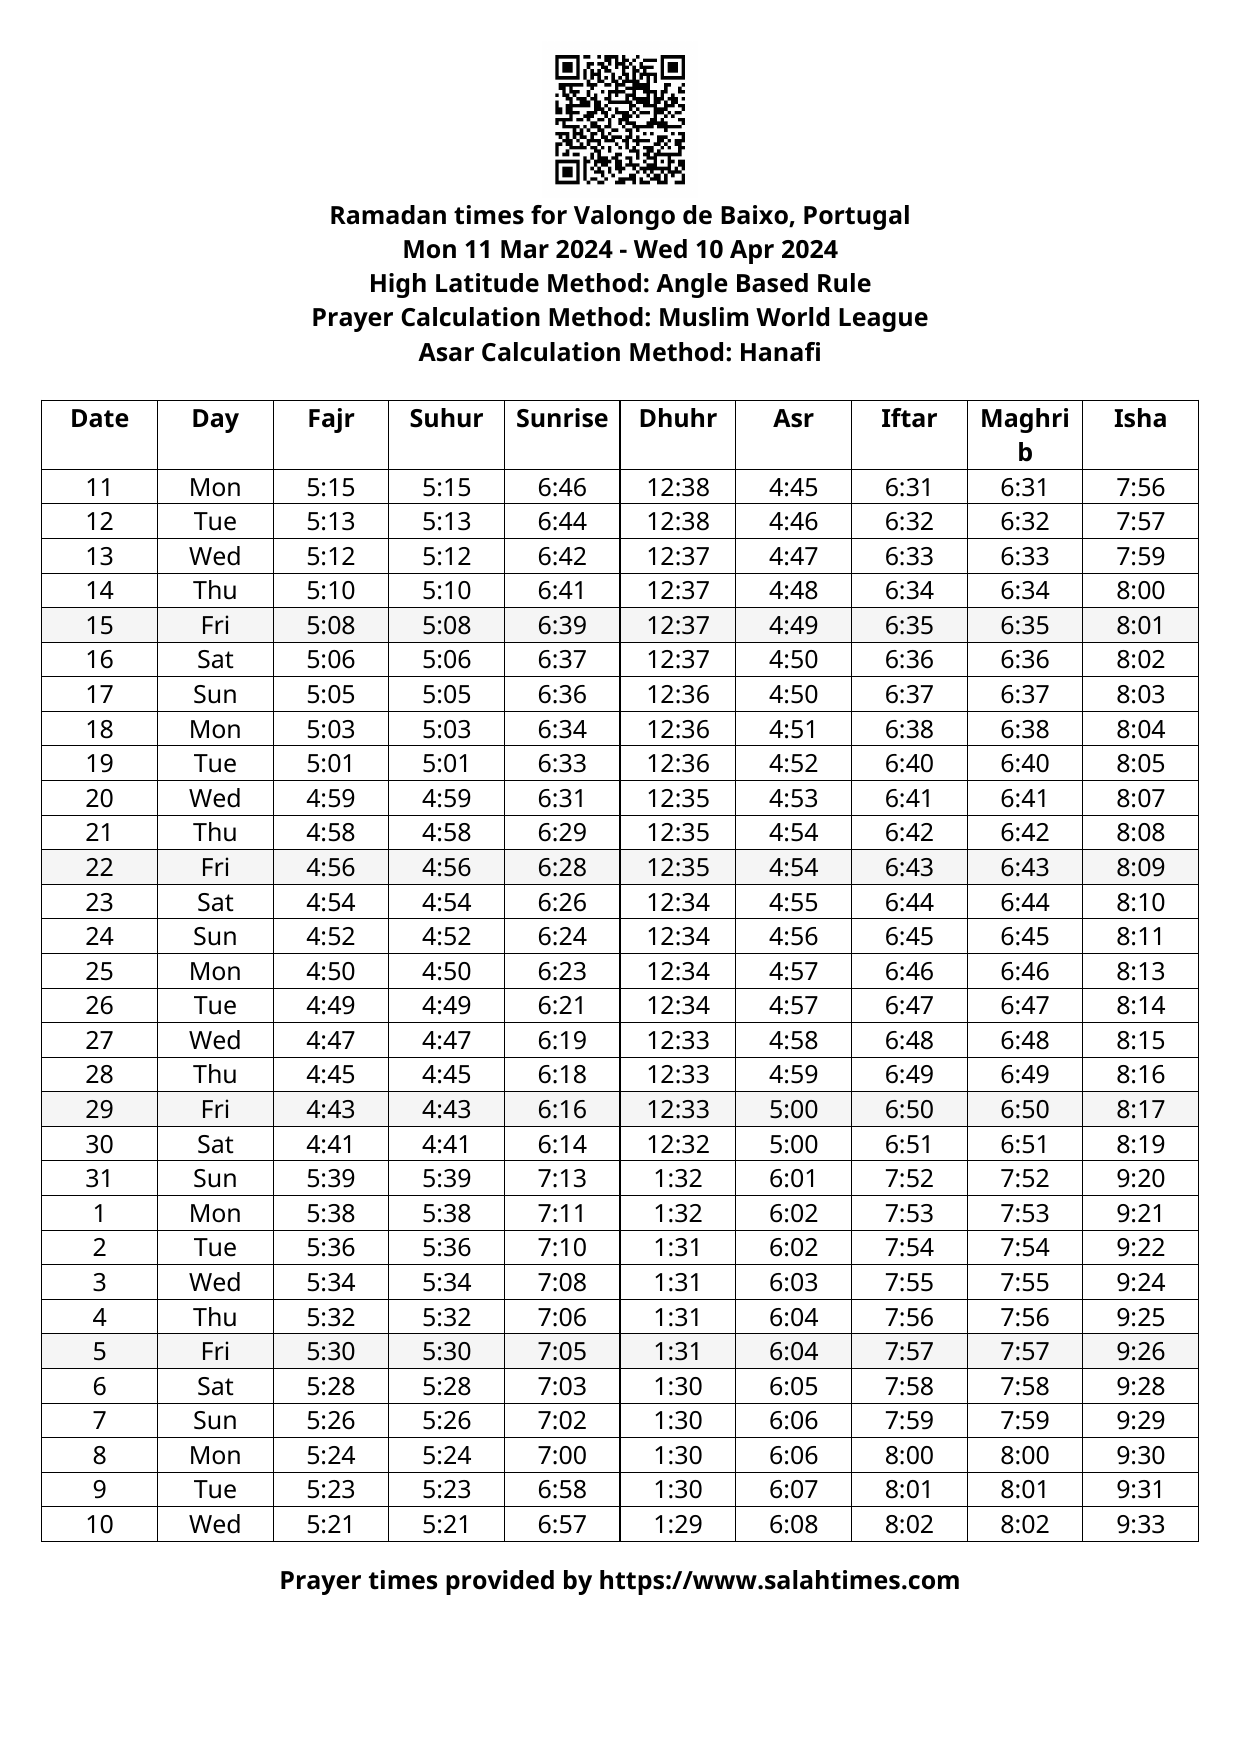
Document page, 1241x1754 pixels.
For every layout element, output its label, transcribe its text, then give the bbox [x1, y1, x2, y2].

table_cell 4:58 [389, 816, 504, 849]
table_cell 6:42 [505, 539, 619, 572]
table_cell Sun [158, 1404, 273, 1437]
table_cell 5:03 [389, 712, 504, 745]
table_cell 6:28 [505, 850, 619, 884]
table_cell Tue [158, 989, 273, 1022]
table_cell 4:50 [389, 954, 504, 987]
table_cell 5:34 [389, 1265, 504, 1299]
table_cell 5:38 [274, 1196, 388, 1229]
table_cell 2 [42, 1231, 157, 1264]
table_cell 4:58 [736, 1023, 851, 1057]
table_cell 1:30 [621, 1369, 735, 1402]
table_cell 1:32 [621, 1196, 735, 1229]
table_cell Sat [158, 1369, 273, 1402]
table_cell 5:28 [274, 1369, 388, 1402]
table_cell 4:43 [389, 1092, 504, 1126]
table_cell 8:13 [1083, 954, 1198, 987]
table_cell 12:37 [621, 574, 735, 607]
table_cell 4:41 [389, 1127, 504, 1160]
table_cell 5:36 [389, 1231, 504, 1264]
table_cell 5:01 [274, 746, 388, 780]
table_cell 6:58 [505, 1473, 619, 1506]
table_cell 7:13 [505, 1161, 619, 1195]
table_cell 6:29 [505, 816, 619, 849]
table_cell 7:10 [505, 1231, 619, 1264]
table_cell 4:50 [736, 677, 851, 711]
table_cell 6:44 [968, 885, 1082, 918]
table_cell 6:44 [505, 504, 619, 538]
table_cell 6:33 [852, 539, 967, 572]
table_cell 5:00 [736, 1127, 851, 1160]
table_cell 8:09 [1083, 850, 1198, 884]
table_cell 4:49 [274, 989, 388, 1022]
table_cell 1:30 [621, 1404, 735, 1437]
table_cell 6:21 [505, 989, 619, 1022]
table_cell 5:05 [389, 677, 504, 711]
table_cell 4:59 [736, 1058, 851, 1091]
table_cell 4:47 [736, 539, 851, 572]
table_cell 7:56 [852, 1300, 967, 1333]
table_cell 6:42 [968, 816, 1082, 849]
table_cell 9:29 [1083, 1404, 1198, 1437]
table_cell 6:43 [968, 850, 1082, 884]
table_cell 6:34 [852, 574, 967, 607]
table_cell 1:30 [621, 1438, 735, 1472]
table_cell 6:34 [968, 574, 1082, 607]
table_cell 6:51 [852, 1127, 967, 1160]
table_cell 6:06 [736, 1438, 851, 1472]
table_cell 4:46 [736, 504, 851, 538]
table_cell 4:47 [389, 1023, 504, 1057]
picture [542, 41, 699, 198]
table_cell Sat [158, 1127, 273, 1160]
table_cell 7:57 [852, 1334, 967, 1368]
table_cell 6:41 [968, 781, 1082, 814]
table_cell 4:49 [736, 608, 851, 642]
table_cell Fri [158, 1092, 273, 1126]
table_cell 24 [42, 919, 157, 953]
table_cell 9:26 [1083, 1334, 1198, 1368]
table_cell 8:10 [1083, 885, 1198, 918]
table_cell 12:38 [621, 470, 735, 503]
table_cell Mon [158, 1438, 273, 1472]
table_cell Wed [158, 1265, 273, 1299]
table_cell 8:02 [852, 1507, 967, 1541]
table_cell 6:16 [505, 1092, 619, 1126]
table_cell 6:48 [852, 1023, 967, 1057]
table_cell 12:34 [621, 989, 735, 1022]
table_cell 6:38 [968, 712, 1082, 745]
table_cell 6:44 [852, 885, 967, 918]
table_cell 6:31 [968, 470, 1082, 503]
table_cell 5:21 [389, 1507, 504, 1541]
table_cell 6:47 [852, 989, 967, 1022]
table_cell Thu [158, 1300, 273, 1333]
table_cell 4:57 [736, 989, 851, 1022]
table_cell 6:38 [852, 712, 967, 745]
table_cell Sat [158, 885, 273, 918]
table_cell 21 [42, 816, 157, 849]
table_cell 4:59 [274, 781, 388, 814]
table_cell Thu [158, 574, 273, 607]
text Mon 11 Mar 2024 - Wed 10 Apr 2024 [42, 232, 1198, 266]
table_cell 6:42 [852, 816, 967, 849]
table_cell 5 [42, 1334, 157, 1368]
table_cell 6:41 [505, 574, 619, 607]
table_cell 5:23 [389, 1473, 504, 1506]
table_cell 6:36 [852, 643, 967, 676]
table_cell 5:21 [274, 1507, 388, 1541]
table_cell 6:03 [736, 1265, 851, 1299]
text Prayer times provided by https://www.salahtimes.com [42, 1563, 1198, 1597]
table_cell 9:25 [1083, 1300, 1198, 1333]
table_header Day [158, 401, 273, 469]
table_cell 6:32 [852, 504, 967, 538]
table_cell 4:54 [274, 885, 388, 918]
table_cell Wed [158, 539, 273, 572]
table_cell 8:11 [1083, 919, 1198, 953]
table_cell 7:57 [1083, 504, 1198, 538]
table_cell 4:57 [736, 954, 851, 987]
table_cell 6:57 [505, 1507, 619, 1541]
table_cell 1:29 [621, 1507, 735, 1541]
table_cell 1:32 [621, 1161, 735, 1195]
table_cell Wed [158, 781, 273, 814]
text High Latitude Method: Angle Based Rule [42, 266, 1198, 300]
table_cell 6:19 [505, 1023, 619, 1057]
table_cell 12:33 [621, 1058, 735, 1091]
table_cell 5:30 [389, 1334, 504, 1368]
table_cell 8 [42, 1438, 157, 1472]
table_cell 7:54 [968, 1231, 1082, 1264]
table_header Asr [736, 401, 851, 469]
table_cell 7:52 [852, 1161, 967, 1195]
table_cell 4:52 [274, 919, 388, 953]
table_cell 5:24 [389, 1438, 504, 1472]
table_cell 7:53 [852, 1196, 967, 1229]
table_cell 12:35 [621, 816, 735, 849]
table_cell 6:01 [736, 1161, 851, 1195]
table_cell 10 [42, 1507, 157, 1541]
table_cell 7:06 [505, 1300, 619, 1333]
table_cell 8:08 [1083, 816, 1198, 849]
table_cell 4:45 [736, 470, 851, 503]
table_cell 7:59 [968, 1404, 1082, 1437]
table_cell 11 [42, 470, 157, 503]
table_cell 4:56 [736, 919, 851, 953]
table_cell 7:56 [1083, 470, 1198, 503]
table_cell 9:21 [1083, 1196, 1198, 1229]
table_cell 7:59 [852, 1404, 967, 1437]
table_cell 4:56 [389, 850, 504, 884]
table_cell 5:05 [274, 677, 388, 711]
table_cell 7:56 [968, 1300, 1082, 1333]
table_cell 5:30 [274, 1334, 388, 1368]
table_cell 5:15 [274, 470, 388, 503]
table_cell 7:03 [505, 1369, 619, 1402]
table_cell 4:43 [274, 1092, 388, 1126]
table_cell 12:38 [621, 504, 735, 538]
table_cell 4:41 [274, 1127, 388, 1160]
table_cell 6:35 [968, 608, 1082, 642]
table_cell 12:37 [621, 539, 735, 572]
table_cell 26 [42, 989, 157, 1022]
table_cell Thu [158, 816, 273, 849]
table_cell 8:16 [1083, 1058, 1198, 1091]
table_cell 5:13 [274, 504, 388, 538]
table_cell 5:00 [736, 1092, 851, 1126]
table_cell Sun [158, 1161, 273, 1195]
table_cell 7:11 [505, 1196, 619, 1229]
table_cell Sat [158, 643, 273, 676]
table_cell 6:02 [736, 1196, 851, 1229]
table_cell 12:34 [621, 954, 735, 987]
table_cell 6:33 [505, 746, 619, 780]
table_cell Mon [158, 1196, 273, 1229]
table_cell 6:43 [852, 850, 967, 884]
table_cell 12:35 [621, 781, 735, 814]
table_cell 8:14 [1083, 989, 1198, 1022]
table_cell Tue [158, 504, 273, 538]
table_cell Fri [158, 1334, 273, 1368]
table_cell 6:33 [968, 539, 1082, 572]
table_cell 6:18 [505, 1058, 619, 1091]
table_cell 30 [42, 1127, 157, 1160]
table_cell 13 [42, 539, 157, 572]
table_cell Wed [158, 1023, 273, 1057]
table_cell 8:02 [968, 1507, 1082, 1541]
table_cell 4:50 [736, 643, 851, 676]
table_cell 6:37 [968, 677, 1082, 711]
table_cell 7:58 [852, 1369, 967, 1402]
table_cell 6:39 [505, 608, 619, 642]
table_cell 6:49 [852, 1058, 967, 1091]
table_cell 8:04 [1083, 712, 1198, 745]
table_cell 6 [42, 1369, 157, 1402]
table_cell 1:31 [621, 1265, 735, 1299]
table_cell 29 [42, 1092, 157, 1126]
table_cell Tue [158, 1473, 273, 1506]
table_cell 5:23 [274, 1473, 388, 1506]
table_cell 6:37 [505, 643, 619, 676]
table_cell 4:50 [274, 954, 388, 987]
table_cell Mon [158, 954, 273, 987]
table_cell 5:12 [274, 539, 388, 572]
table_cell 7:57 [968, 1334, 1082, 1368]
table_cell 6:31 [505, 781, 619, 814]
table_cell Tue [158, 1231, 273, 1264]
table_cell 4:52 [736, 746, 851, 780]
table_cell 4:48 [736, 574, 851, 607]
table_cell 5:08 [389, 608, 504, 642]
table_cell 9:28 [1083, 1369, 1198, 1402]
table_cell 12:37 [621, 608, 735, 642]
table_cell 6:46 [505, 470, 619, 503]
table_cell 23 [42, 885, 157, 918]
table_cell 7:52 [968, 1161, 1082, 1195]
table_cell 5:13 [389, 504, 504, 538]
table_cell 5:03 [274, 712, 388, 745]
table_cell 6:48 [968, 1023, 1082, 1057]
table_cell 16 [42, 643, 157, 676]
table_cell 31 [42, 1161, 157, 1195]
table_cell 9:33 [1083, 1507, 1198, 1541]
table_cell 8:00 [1083, 574, 1198, 607]
table_cell 4:54 [736, 816, 851, 849]
table_cell 4:56 [274, 850, 388, 884]
table_cell 6:50 [852, 1092, 967, 1126]
table_cell 12:33 [621, 1023, 735, 1057]
table_cell 4:51 [736, 712, 851, 745]
table_cell 12:36 [621, 677, 735, 711]
table_cell Mon [158, 470, 273, 503]
table_header Maghrib [968, 401, 1082, 469]
table_cell 7:55 [968, 1265, 1082, 1299]
table_cell 6:50 [968, 1092, 1082, 1126]
table_cell 8:07 [1083, 781, 1198, 814]
table_cell 9:22 [1083, 1231, 1198, 1264]
table_cell 4:54 [389, 885, 504, 918]
table_cell 4:47 [274, 1023, 388, 1057]
table_cell 6:40 [852, 746, 967, 780]
table_cell 6:04 [736, 1334, 851, 1368]
table_cell 7:55 [852, 1265, 967, 1299]
table_cell 5:08 [274, 608, 388, 642]
table_cell 14 [42, 574, 157, 607]
table_cell 1:31 [621, 1300, 735, 1333]
table_cell 7:59 [1083, 539, 1198, 572]
table_cell 5:39 [274, 1161, 388, 1195]
table_cell 6:14 [505, 1127, 619, 1160]
table_cell 4:53 [736, 781, 851, 814]
table_cell 4:45 [274, 1058, 388, 1091]
table_cell Wed [158, 1507, 273, 1541]
text Ramadan times for Valongo de Baixo, Portugal [42, 198, 1198, 232]
table_cell 12:32 [621, 1127, 735, 1160]
table_cell 1 [42, 1196, 157, 1229]
table_cell 6:26 [505, 885, 619, 918]
table_cell 5:39 [389, 1161, 504, 1195]
table_cell 1:31 [621, 1334, 735, 1368]
table_cell 6:49 [968, 1058, 1082, 1091]
table_cell 6:37 [852, 677, 967, 711]
table_cell 5:10 [274, 574, 388, 607]
table_cell 6:08 [736, 1507, 851, 1541]
table_cell 7:53 [968, 1196, 1082, 1229]
table_header Sunrise [505, 401, 619, 469]
table_cell 12:37 [621, 643, 735, 676]
table_cell 6:36 [505, 677, 619, 711]
table_cell 5:36 [274, 1231, 388, 1264]
table_cell 6:07 [736, 1473, 851, 1506]
table_cell 8:05 [1083, 746, 1198, 780]
table_cell 17 [42, 677, 157, 711]
table_cell 25 [42, 954, 157, 987]
table_header Suhur [389, 401, 504, 469]
table_cell 12:34 [621, 919, 735, 953]
text Asar Calculation Method: Hanafi [42, 334, 1198, 368]
table_cell 9:30 [1083, 1438, 1198, 1472]
table_cell 4:55 [736, 885, 851, 918]
table_cell 8:01 [852, 1473, 967, 1506]
table_cell 5:32 [389, 1300, 504, 1333]
table_cell 5:06 [389, 643, 504, 676]
table_cell 6:04 [736, 1300, 851, 1333]
table_cell 28 [42, 1058, 157, 1091]
table_cell 5:28 [389, 1369, 504, 1402]
table_cell 4:54 [736, 850, 851, 884]
table_cell 6:40 [968, 746, 1082, 780]
table_cell 6:32 [968, 504, 1082, 538]
table_cell Thu [158, 1058, 273, 1091]
table_cell 5:34 [274, 1265, 388, 1299]
table_cell 12:36 [621, 712, 735, 745]
table_cell 5:38 [389, 1196, 504, 1229]
table_cell 6:06 [736, 1404, 851, 1437]
table_cell 7:02 [505, 1404, 619, 1437]
table_cell 6:02 [736, 1231, 851, 1264]
table_cell 4:58 [274, 816, 388, 849]
table_cell 19 [42, 746, 157, 780]
text Prayer Calculation Method: Muslim World League [42, 300, 1198, 334]
table_cell Tue [158, 746, 273, 780]
table_cell 6:51 [968, 1127, 1082, 1160]
table_cell 6:05 [736, 1369, 851, 1402]
table_header Fajr [274, 401, 388, 469]
table_cell 6:41 [852, 781, 967, 814]
table_cell 7:58 [968, 1369, 1082, 1402]
table_cell 4:45 [389, 1058, 504, 1091]
table_cell 12 [42, 504, 157, 538]
table_cell 7:54 [852, 1231, 967, 1264]
table_cell 5:12 [389, 539, 504, 572]
table_cell 6:46 [968, 954, 1082, 987]
table_cell 5:26 [274, 1404, 388, 1437]
table_cell 6:31 [852, 470, 967, 503]
table_cell 5:26 [389, 1404, 504, 1437]
table_cell 8:03 [1083, 677, 1198, 711]
table_cell 6:47 [968, 989, 1082, 1022]
table_cell Sun [158, 919, 273, 953]
table_cell 9 [42, 1473, 157, 1506]
table_cell 1:31 [621, 1231, 735, 1264]
table_cell 15 [42, 608, 157, 642]
table_cell 18 [42, 712, 157, 745]
table_cell 22 [42, 850, 157, 884]
table_cell 20 [42, 781, 157, 814]
table_cell 1:30 [621, 1473, 735, 1506]
table_cell 8:02 [1083, 643, 1198, 676]
table_cell 5:10 [389, 574, 504, 607]
table_cell 6:46 [852, 954, 967, 987]
table_cell 12:33 [621, 1092, 735, 1126]
table_cell 4 [42, 1300, 157, 1333]
table_cell 12:35 [621, 850, 735, 884]
table_cell 9:31 [1083, 1473, 1198, 1506]
table_header Dhuhr [621, 401, 735, 469]
table_cell 8:00 [852, 1438, 967, 1472]
table_cell 8:00 [968, 1438, 1082, 1472]
table_cell 6:35 [852, 608, 967, 642]
table_cell 5:15 [389, 470, 504, 503]
table_cell 6:45 [852, 919, 967, 953]
table_cell 9:20 [1083, 1161, 1198, 1195]
table_cell 7:08 [505, 1265, 619, 1299]
table_cell 12:36 [621, 746, 735, 780]
table_cell 4:59 [389, 781, 504, 814]
table_cell 8:15 [1083, 1023, 1198, 1057]
table_cell 27 [42, 1023, 157, 1057]
table_cell 3 [42, 1265, 157, 1299]
table_cell Sun [158, 677, 273, 711]
table_cell 8:01 [1083, 608, 1198, 642]
table_cell 6:23 [505, 954, 619, 987]
table_cell 7 [42, 1404, 157, 1437]
table_cell 6:34 [505, 712, 619, 745]
table_cell Fri [158, 608, 273, 642]
table_cell 5:24 [274, 1438, 388, 1472]
table_cell 5:32 [274, 1300, 388, 1333]
table_header Isha [1083, 401, 1198, 469]
table_cell Fri [158, 850, 273, 884]
table_cell 7:05 [505, 1334, 619, 1368]
table_cell 7:00 [505, 1438, 619, 1472]
table_cell 8:17 [1083, 1092, 1198, 1126]
table_cell 6:24 [505, 919, 619, 953]
table_header Date [42, 401, 157, 469]
table_cell 8:01 [968, 1473, 1082, 1506]
table_cell Mon [158, 712, 273, 745]
table_cell 4:49 [389, 989, 504, 1022]
table_cell 6:36 [968, 643, 1082, 676]
table_cell 9:24 [1083, 1265, 1198, 1299]
table_cell 5:06 [274, 643, 388, 676]
table_cell 12:34 [621, 885, 735, 918]
table_cell 5:01 [389, 746, 504, 780]
table_header Iftar [852, 401, 967, 469]
table_cell 6:45 [968, 919, 1082, 953]
table_cell 8:19 [1083, 1127, 1198, 1160]
table_cell 4:52 [389, 919, 504, 953]
